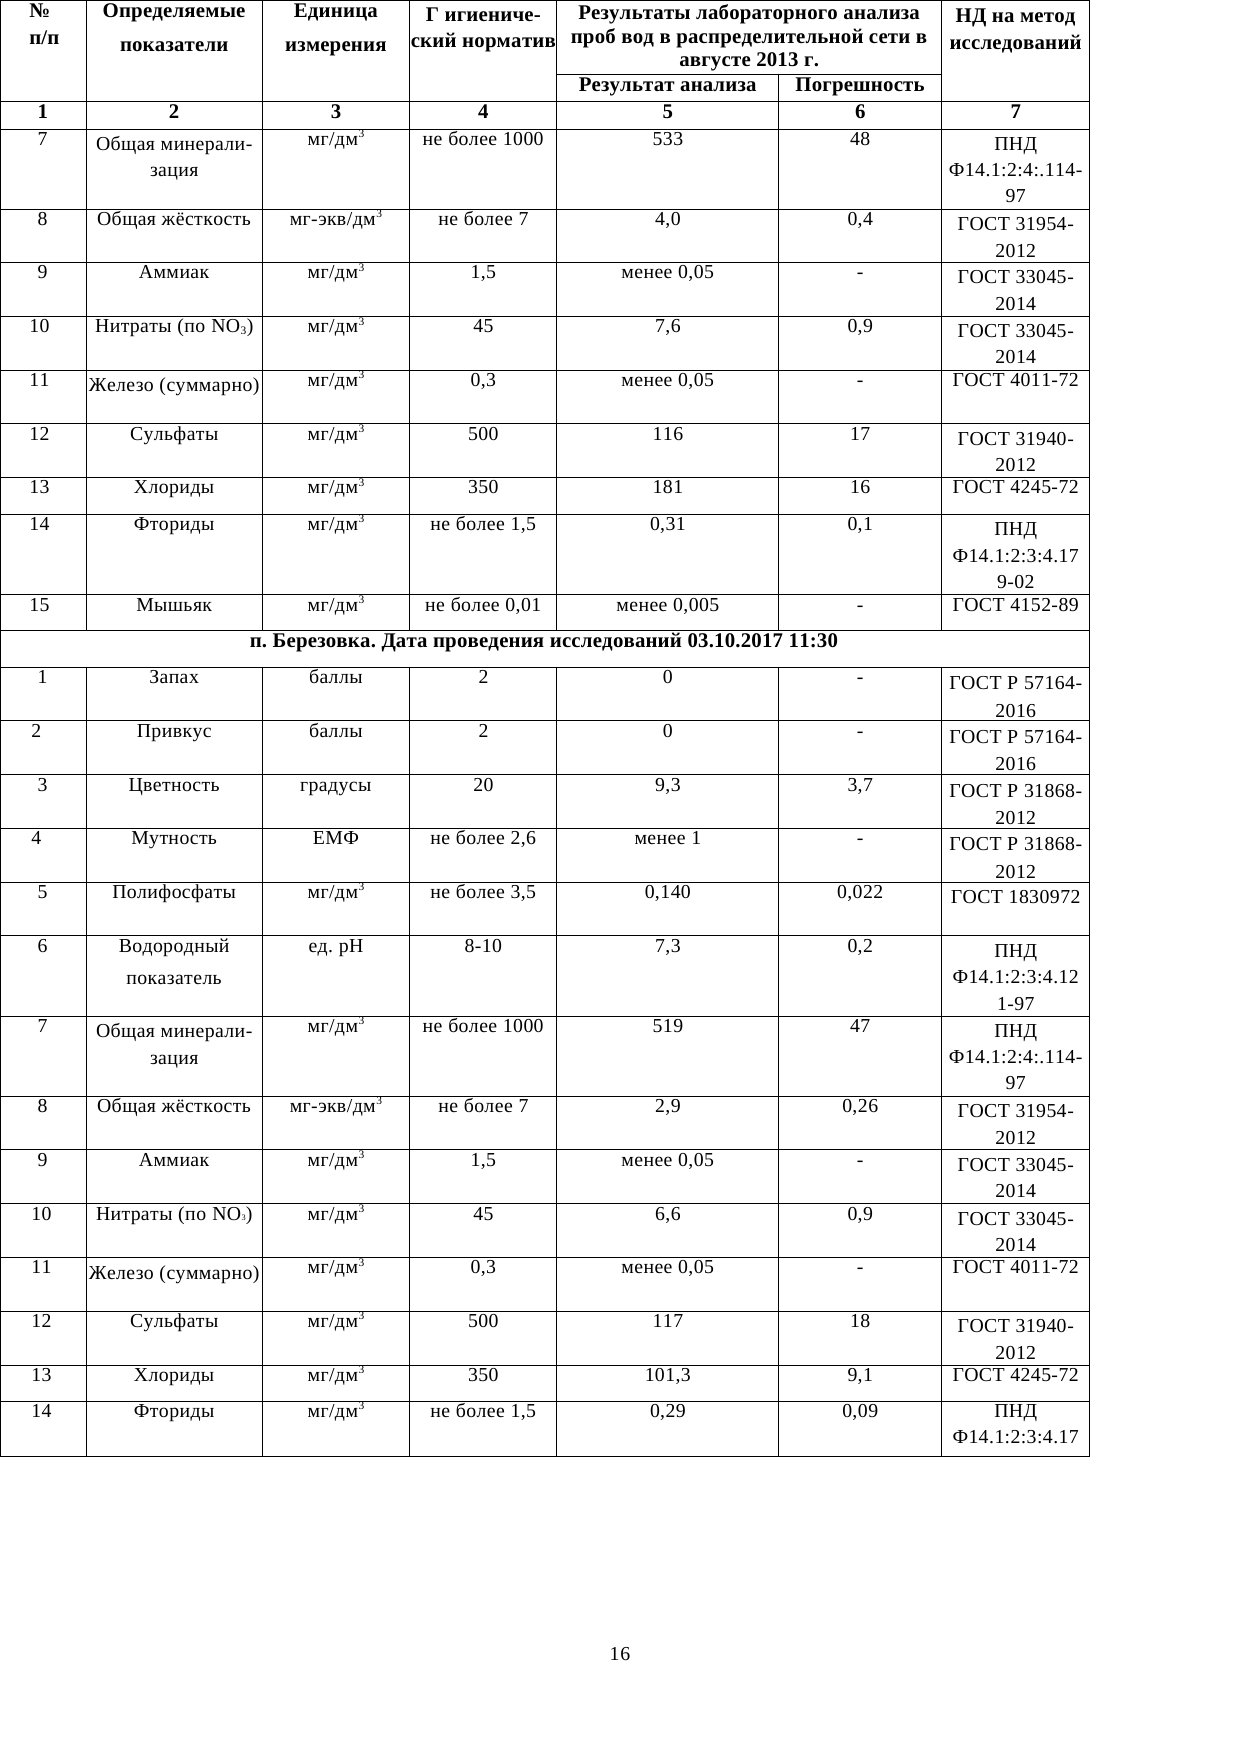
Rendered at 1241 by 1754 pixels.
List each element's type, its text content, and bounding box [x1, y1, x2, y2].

table_header Единица измерения [263, 1, 409, 101]
table_cell 10 [1, 1204, 86, 1257]
table_cell 2,9 [557, 1097, 778, 1149]
table_cell 500 [410, 1312, 556, 1364]
table_cell 117 [557, 1312, 778, 1364]
table_cell 4,0 [557, 210, 778, 262]
table_cell ПНД Ф14.1:2:4:.114- 97 [942, 1017, 1089, 1096]
table_cell - [779, 721, 941, 774]
table_cell 2 [410, 668, 556, 720]
table_cell мг/дм3 [263, 371, 409, 423]
table_cell 0,1 [779, 515, 941, 594]
table_cell ГОСТ 330452014 [942, 1204, 1089, 1257]
table_cell 101,3 [557, 1366, 778, 1401]
table_cell ГОСТ 4245-72 [942, 1366, 1089, 1401]
table_cell 4 [1, 829, 86, 882]
table_cell 11 [1, 1258, 86, 1311]
table_cell 0,3 [410, 1258, 556, 1311]
table_cell 3,7 [779, 775, 941, 828]
table_cell мг/дм3 [263, 515, 409, 594]
table_cell - [779, 1258, 941, 1311]
table_cell мг/дм3 [263, 1204, 409, 1257]
table_cell ГОСТ Р 318682012 [942, 775, 1089, 828]
table_cell Аммиак [87, 263, 262, 316]
table_cell ГОСТ 4011-72 [942, 371, 1089, 423]
table_cell 0,2 [779, 936, 941, 1016]
table_cell Железо (суммарно) [87, 371, 262, 423]
table_cell 1,5 [410, 1150, 556, 1203]
table_cell 0,09 [779, 1402, 941, 1456]
table_cell Цветность [87, 775, 262, 828]
table_cell 9,1 [779, 1366, 941, 1401]
table_cell 5 [557, 102, 778, 128]
table_cell 47 [779, 1017, 941, 1096]
table_cell 7 [1, 130, 86, 208]
table_cell 9,3 [557, 775, 778, 828]
table_cell менее 0,05 [557, 371, 778, 423]
table_cell не более 7 [410, 210, 556, 262]
table_cell - [779, 668, 941, 720]
table_cell 7 [1, 1017, 86, 1096]
table_header Определяемые показатели [87, 1, 262, 101]
table_cell 12 [1, 424, 86, 477]
table_cell 0,022 [779, 883, 941, 935]
table_cell 7 [942, 102, 1089, 128]
table_cell мг-экв/дм3 [263, 210, 409, 262]
table_cell не более 3,5 [410, 883, 556, 935]
table_cell мг/дм3 [263, 1402, 409, 1456]
table_cell 500 [410, 424, 556, 477]
table_cell ед. рН [263, 936, 409, 1016]
table_cell 13 [1, 478, 86, 513]
table_cell ГОСТ 1830972 [942, 883, 1089, 935]
table_cell 3 [263, 102, 409, 128]
table_cell 0,3 [410, 371, 556, 423]
table_cell не более 1,5 [410, 515, 556, 594]
table_cell 7,3 [557, 936, 778, 1016]
table_cell 0,9 [779, 317, 941, 369]
table_cell 4 [410, 102, 556, 128]
table_cell мг/дм3 [263, 1017, 409, 1096]
table_cell ГОСТ 330452014 [942, 317, 1089, 369]
table_cell Общая минерализация [87, 130, 262, 208]
table_cell 350 [410, 478, 556, 513]
table_cell ГОСТ 330452014 [942, 1150, 1089, 1203]
table_cell 1 [1, 102, 86, 128]
table_cell менее 0,05 [557, 263, 778, 316]
table_cell ПНД Ф14.1:2:3:4.17 [942, 1402, 1089, 1456]
table_cell 1 [1, 668, 86, 720]
table_cell менее 0,05 [557, 1150, 778, 1203]
table_cell 0 [557, 668, 778, 720]
table_cell не более 1000 [410, 130, 556, 208]
table_cell ГОСТ 319402012 [942, 1312, 1089, 1364]
table_cell 11 [1, 371, 86, 423]
table_cell 13 [1, 1366, 86, 1401]
table_cell мг-экв/дм3 [263, 1097, 409, 1149]
table_cell ЕМФ [263, 829, 409, 882]
table_cell не более 1000 [410, 1017, 556, 1096]
table_cell 0 [557, 721, 778, 774]
table_cell - [779, 371, 941, 423]
table_cell 116 [557, 424, 778, 477]
table_cell - [779, 595, 941, 630]
table_cell 12 [1, 1312, 86, 1364]
table_cell 350 [410, 1366, 556, 1401]
table_cell 533 [557, 130, 778, 208]
table_cell мг/дм3 [263, 317, 409, 369]
table_cell 0,31 [557, 515, 778, 594]
table_cell не более 0,01 [410, 595, 556, 630]
table_cell 181 [557, 478, 778, 513]
table_cell 0,29 [557, 1402, 778, 1456]
table_cell градусы [263, 775, 409, 828]
table_cell мг/дм3 [263, 424, 409, 477]
table_cell мг/дм3 [263, 1150, 409, 1203]
table_cell 20 [410, 775, 556, 828]
table_cell 0,26 [779, 1097, 941, 1149]
table_cell не более 2,6 [410, 829, 556, 882]
table_cell 2 [410, 721, 556, 774]
table_header № п/п [1, 1, 86, 101]
table_cell менее 0,005 [557, 595, 778, 630]
table_cell ПНД Ф14.1:2:3:4.17 9-02 [942, 515, 1089, 594]
table_cell Нитраты (по NO3) [87, 317, 262, 369]
table_cell 6 [779, 102, 941, 128]
table_cell 45 [410, 1204, 556, 1257]
table_cell 0,9 [779, 1204, 941, 1257]
table_cell - [779, 1150, 941, 1203]
table_header Результаты лабораторного анализа проб вод в распределительной сети в августе 2013 г. [557, 1, 941, 73]
table_cell 8 [1, 1097, 86, 1149]
table_cell Результат анализа [557, 75, 778, 101]
table_cell менее 0,05 [557, 1258, 778, 1311]
table_cell - [779, 829, 941, 882]
table_cell 15 [1, 595, 86, 630]
table_cell 0,4 [779, 210, 941, 262]
table_header Г игиениче- ский норматив [410, 1, 556, 101]
table_cell Фториды [87, 1402, 262, 1456]
table_cell Привкус [87, 721, 262, 774]
table_cell 48 [779, 130, 941, 208]
table_cell 8-10 [410, 936, 556, 1016]
table_cell Сульфаты [87, 1312, 262, 1364]
table_cell Полифосфаты [87, 883, 262, 935]
text 16 [609, 1644, 630, 1664]
table_cell 16 [779, 478, 941, 513]
table_cell 519 [557, 1017, 778, 1096]
table_cell мг/дм3 [263, 595, 409, 630]
table_cell 2 [87, 102, 262, 128]
table_cell мг/дм3 [263, 263, 409, 316]
table_cell Мышьяк [87, 595, 262, 630]
table_cell ГОСТ 319542012 [942, 210, 1089, 262]
table_cell 18 [779, 1312, 941, 1364]
table_cell 17 [779, 424, 941, 477]
table_cell мг/дм3 [263, 478, 409, 513]
table_cell ГОСТ Р 571642016 [942, 668, 1089, 720]
table_cell 0,140 [557, 883, 778, 935]
table_cell ГОСТ 4011-72 [942, 1258, 1089, 1311]
table_cell мг/дм3 [263, 130, 409, 208]
table_cell ГОСТ 319402012 [942, 424, 1089, 477]
table_cell 14 [1, 515, 86, 594]
table_cell Общая минерализация [87, 1017, 262, 1096]
table_cell Запах [87, 668, 262, 720]
table_cell 6 [1, 936, 86, 1016]
table_cell мг/дм3 [263, 1312, 409, 1364]
table_cell 1,5 [410, 263, 556, 316]
table_cell мг/дм3 [263, 1366, 409, 1401]
table_cell ГОСТ 330452014 [942, 263, 1089, 316]
table_cell ГОСТ 4152-89 [942, 595, 1089, 630]
table_cell 5 [1, 883, 86, 935]
table_cell 7,6 [557, 317, 778, 369]
table_cell 3 [1, 775, 86, 828]
table_cell 2 [1, 721, 86, 774]
table_cell Хлориды [87, 478, 262, 513]
table_cell Фториды [87, 515, 262, 594]
table_cell Мутность [87, 829, 262, 882]
table_cell менее 1 [557, 829, 778, 882]
table_cell Погрешность [779, 75, 941, 101]
table_cell 6,6 [557, 1204, 778, 1257]
table_cell ПНД Ф14.1:2:4:.114- 97 [942, 130, 1089, 208]
table_cell не более 7 [410, 1097, 556, 1149]
table_cell ГОСТ Р 318682012 [942, 829, 1089, 882]
table_cell п. Березовка. Дата проведения исследований 03.10.2017 11:30 [1, 631, 1089, 667]
table_cell Хлориды [87, 1366, 262, 1401]
table_cell баллы [263, 721, 409, 774]
table_cell Общая жёсткость [87, 210, 262, 262]
table_cell - [779, 263, 941, 316]
table_cell 9 [1, 1150, 86, 1203]
table_cell ГОСТ 319542012 [942, 1097, 1089, 1149]
table_cell Нитраты (по NO3) [87, 1204, 262, 1257]
table_cell 10 [1, 317, 86, 369]
table_cell не более 1,5 [410, 1402, 556, 1456]
table_cell ПНД Ф14.1:2:3:4.12 1-97 [942, 936, 1089, 1016]
table_cell 9 [1, 263, 86, 316]
table_cell 8 [1, 210, 86, 262]
table_cell ГОСТ 4245-72 [942, 478, 1089, 513]
table_cell 14 [1, 1402, 86, 1456]
table_cell мг/дм3 [263, 883, 409, 935]
table_cell баллы [263, 668, 409, 720]
table_header НД на метод исследований [942, 1, 1089, 101]
table_cell Сульфаты [87, 424, 262, 477]
table_cell мг/дм3 [263, 1258, 409, 1311]
table_cell 45 [410, 317, 556, 369]
table_cell Аммиак [87, 1150, 262, 1203]
table_cell Общая жёсткость [87, 1097, 262, 1149]
table_cell Водородный показатель [87, 936, 262, 1016]
table_cell ГОСТ Р 571642016 [942, 721, 1089, 774]
table_cell Железо (суммарно) [87, 1258, 262, 1311]
